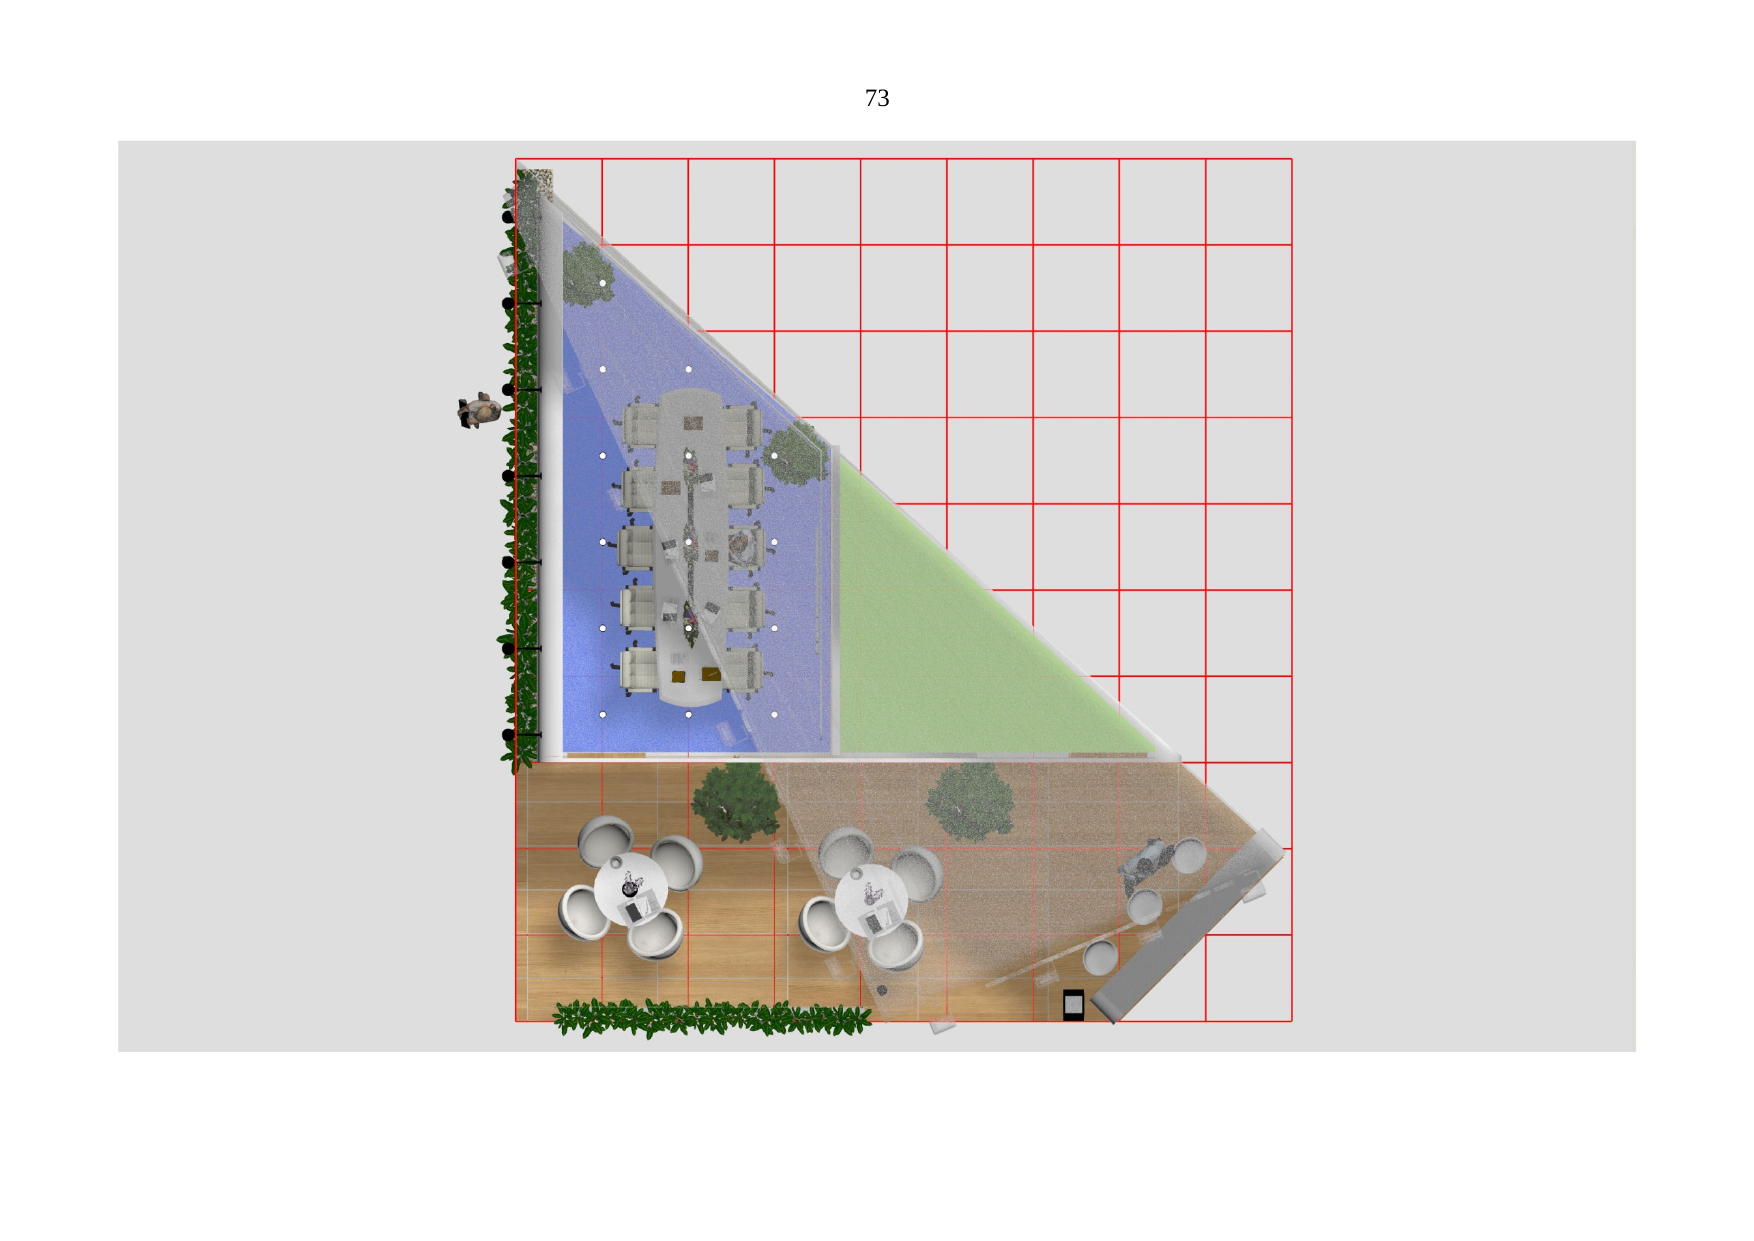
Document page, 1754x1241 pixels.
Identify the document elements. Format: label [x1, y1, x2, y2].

picture [118, 140, 1637, 1052]
